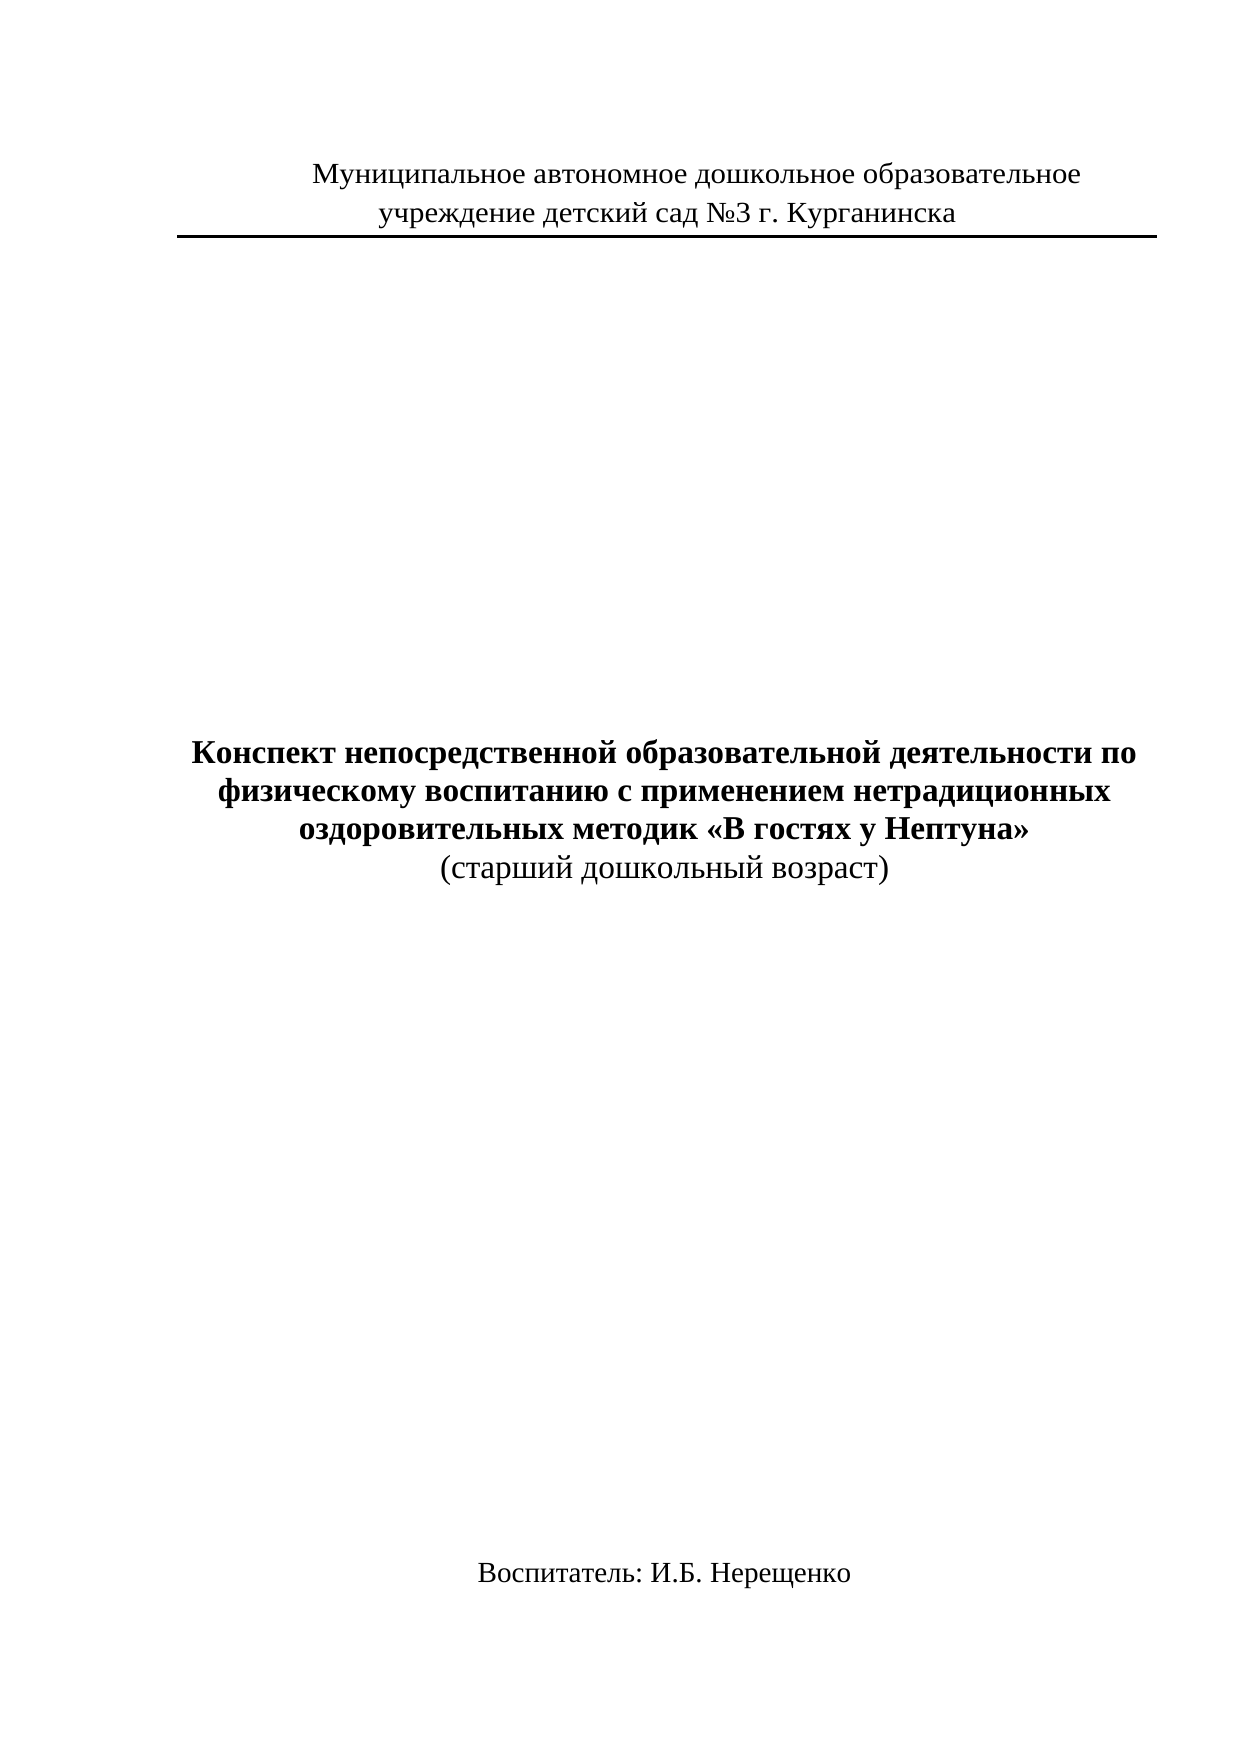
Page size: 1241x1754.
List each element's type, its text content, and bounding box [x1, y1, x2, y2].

text (старший дошкольный возраст) [177, 847, 1152, 885]
text Воспитатель: И.Б. Нерещенко [177, 1555, 1152, 1589]
text Конспект непосредственной образовательной деятельности по физическому воспитанию с применением нетрадиционных оздоровительных методик «В гостях у Нептуна» [177, 732, 1152, 847]
text Муниципальное автономное дошкольное образовательное учреждение детский сад №3 г. Курганинска [177, 157, 1157, 235]
